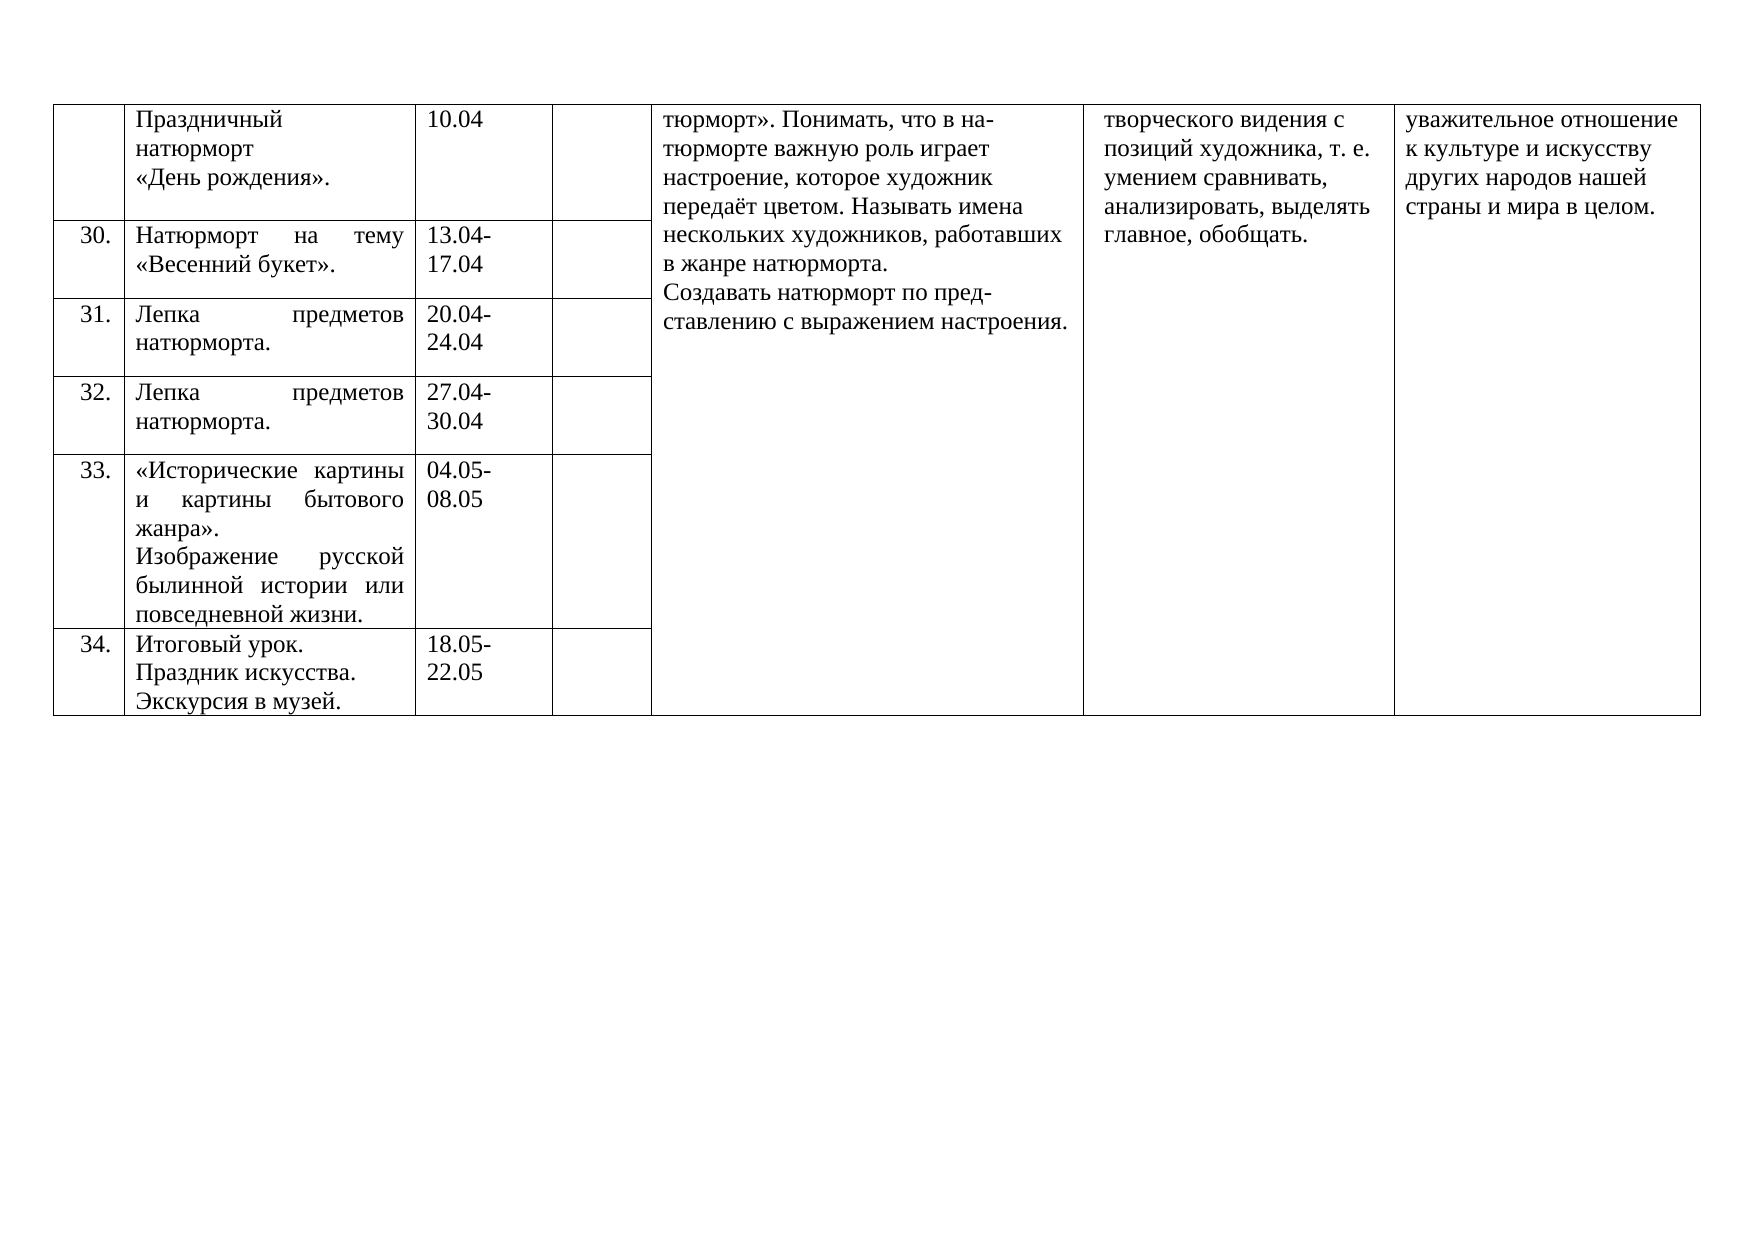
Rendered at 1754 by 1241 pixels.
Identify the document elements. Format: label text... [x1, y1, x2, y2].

table_cell [553, 629, 651, 715]
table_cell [1395, 105, 1700, 715]
table_cell Лепка предметов натюрморта. [125, 299, 415, 376]
table_cell Итоговый урок. Праздник искусства. Экскурсия в музей. [125, 629, 415, 715]
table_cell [125, 105, 415, 219]
table_cell [553, 105, 651, 219]
table_cell [553, 377, 651, 454]
table_cell «Исторические картины и картины бытового жанра». Изображение русской былинной истории или повседневной жизни. [125, 455, 415, 628]
table_cell [553, 299, 651, 376]
table_cell [54, 221, 124, 298]
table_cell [1084, 105, 1394, 715]
table_cell 06.04-10.04 [416, 105, 552, 219]
table_cell 18.05-22.05 [416, 629, 552, 715]
table_cell 13.04-17.04 [416, 221, 552, 298]
table_cell [553, 455, 651, 628]
table_cell Натюрморт на тему «Весенний букет». [125, 221, 415, 298]
table_cell 27.04-30.04 [416, 377, 552, 454]
table_cell [54, 299, 124, 376]
table_cell 20.04-24.04 [416, 299, 552, 376]
table_cell [54, 629, 124, 715]
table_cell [652, 105, 1083, 715]
table_cell [54, 455, 124, 628]
table_cell [54, 105, 124, 219]
table_cell Лепка предметов натюрморта. [125, 377, 415, 454]
table_cell [553, 221, 651, 298]
table_cell [54, 377, 124, 454]
table_cell 04.05-08.05 [416, 455, 552, 628]
